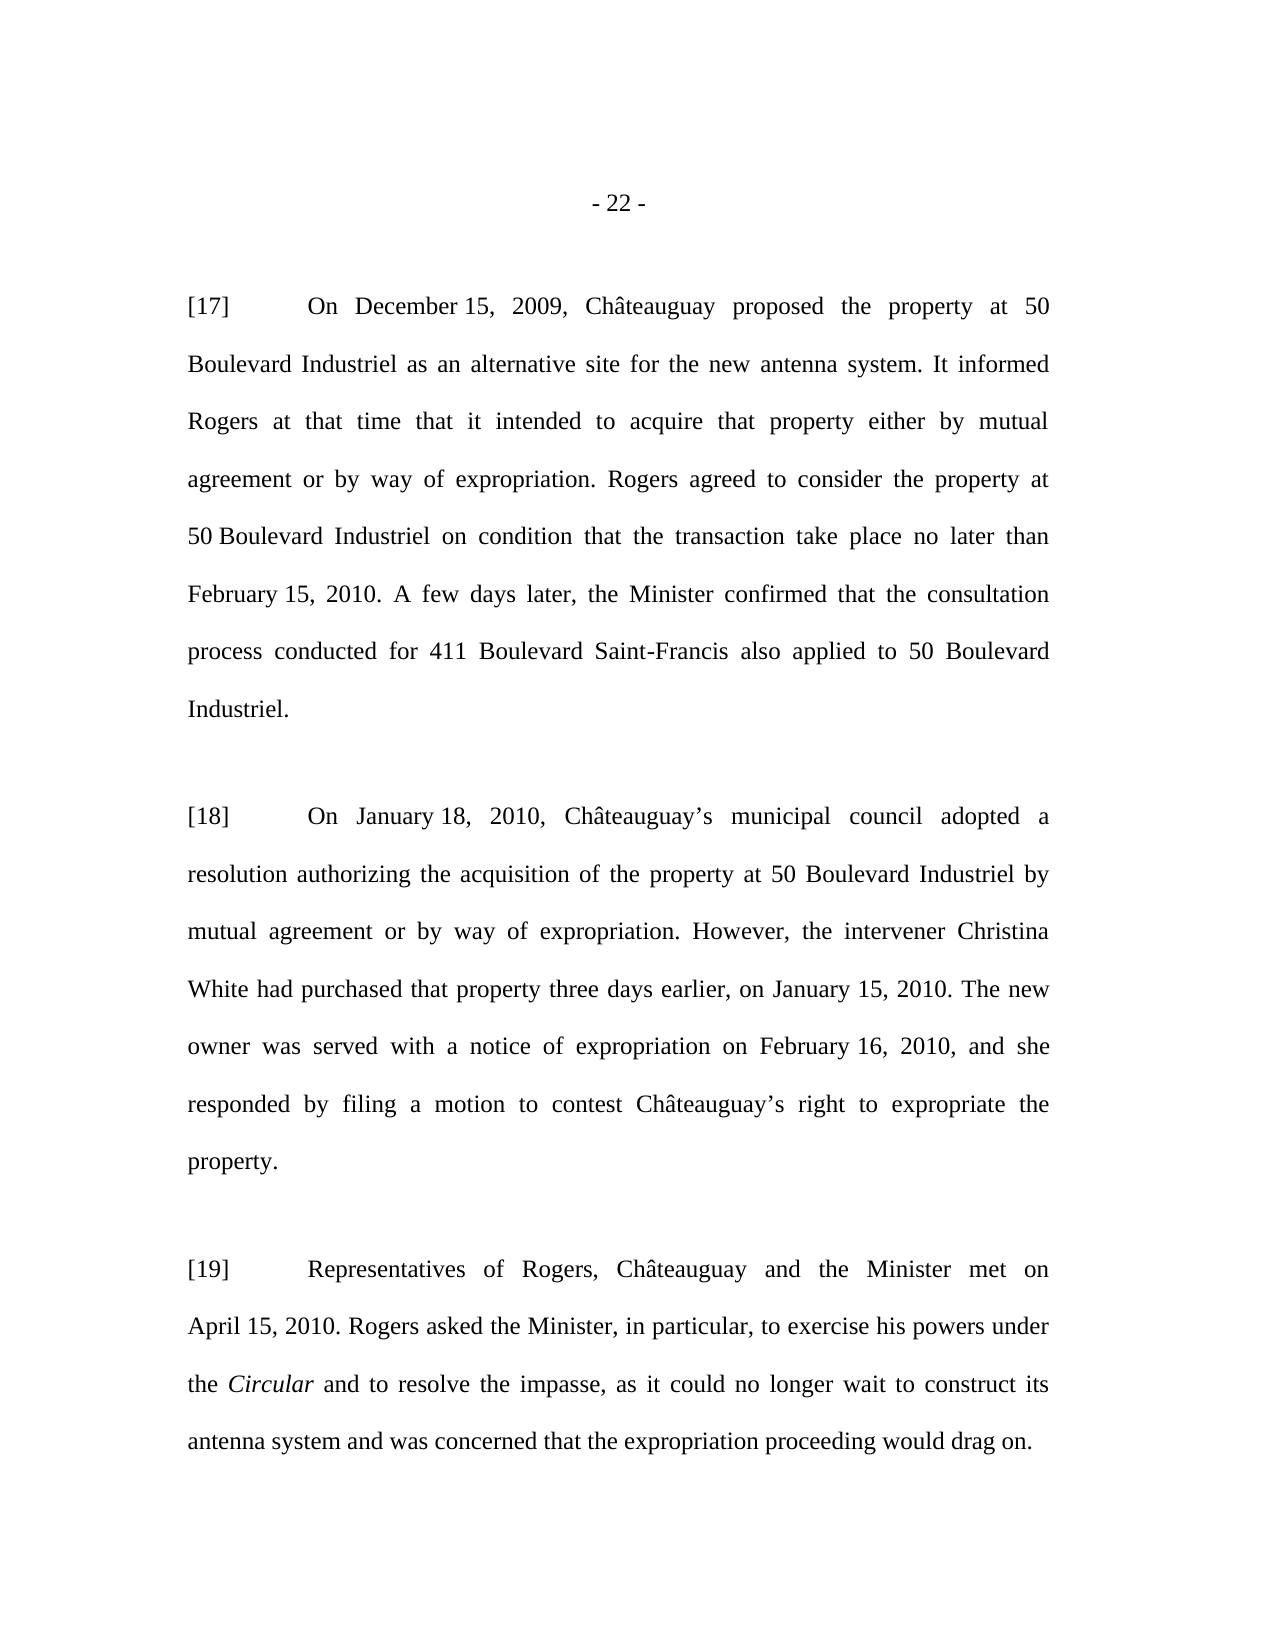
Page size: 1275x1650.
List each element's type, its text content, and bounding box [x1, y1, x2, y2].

text On January 18, 2010, Châteauguay’s municipal council adopted a resolution authorizing the acquisition of the property at 50 Boulevard Industriel by mutual agreement or by way of expropriation. However, the intervener Christina White had purchased that property three days earlier, on January 15, 2010. The new owner was served with a notice of expropriation on February 16, 2010, and she responded by filing a motion to contest Châteauguay’s right to expropriate the property. [187, 801, 1050, 1175]
text Representatives of Rogers, Châteauguay and the Minister met on April 15, 2010. Rogers asked the Minister, in particular, to exercise his powers under the Circular and to resolve the impasse, as it could no longer wait to construct its antenna system and was concerned that the expropriation proceeding would drag on. [187, 1254, 1050, 1455]
text On December 15, 2009, Châteauguay proposed the property at 50 Boulevard Industriel as an alternative site for the new antenna system. It informed Rogers at that time that it intended to acquire that property either by mutual agreement or by way of expropriation. Rogers agreed to consider the property at 50 Boulevard Industriel on condition that the transaction take place no later than February 15, 2010. A few days later, the Minister confirmed that the consultation process conducted for 411 Boulevard Saint-Francis also applied to 50 Boulevard Industriel. [187, 291, 1050, 723]
